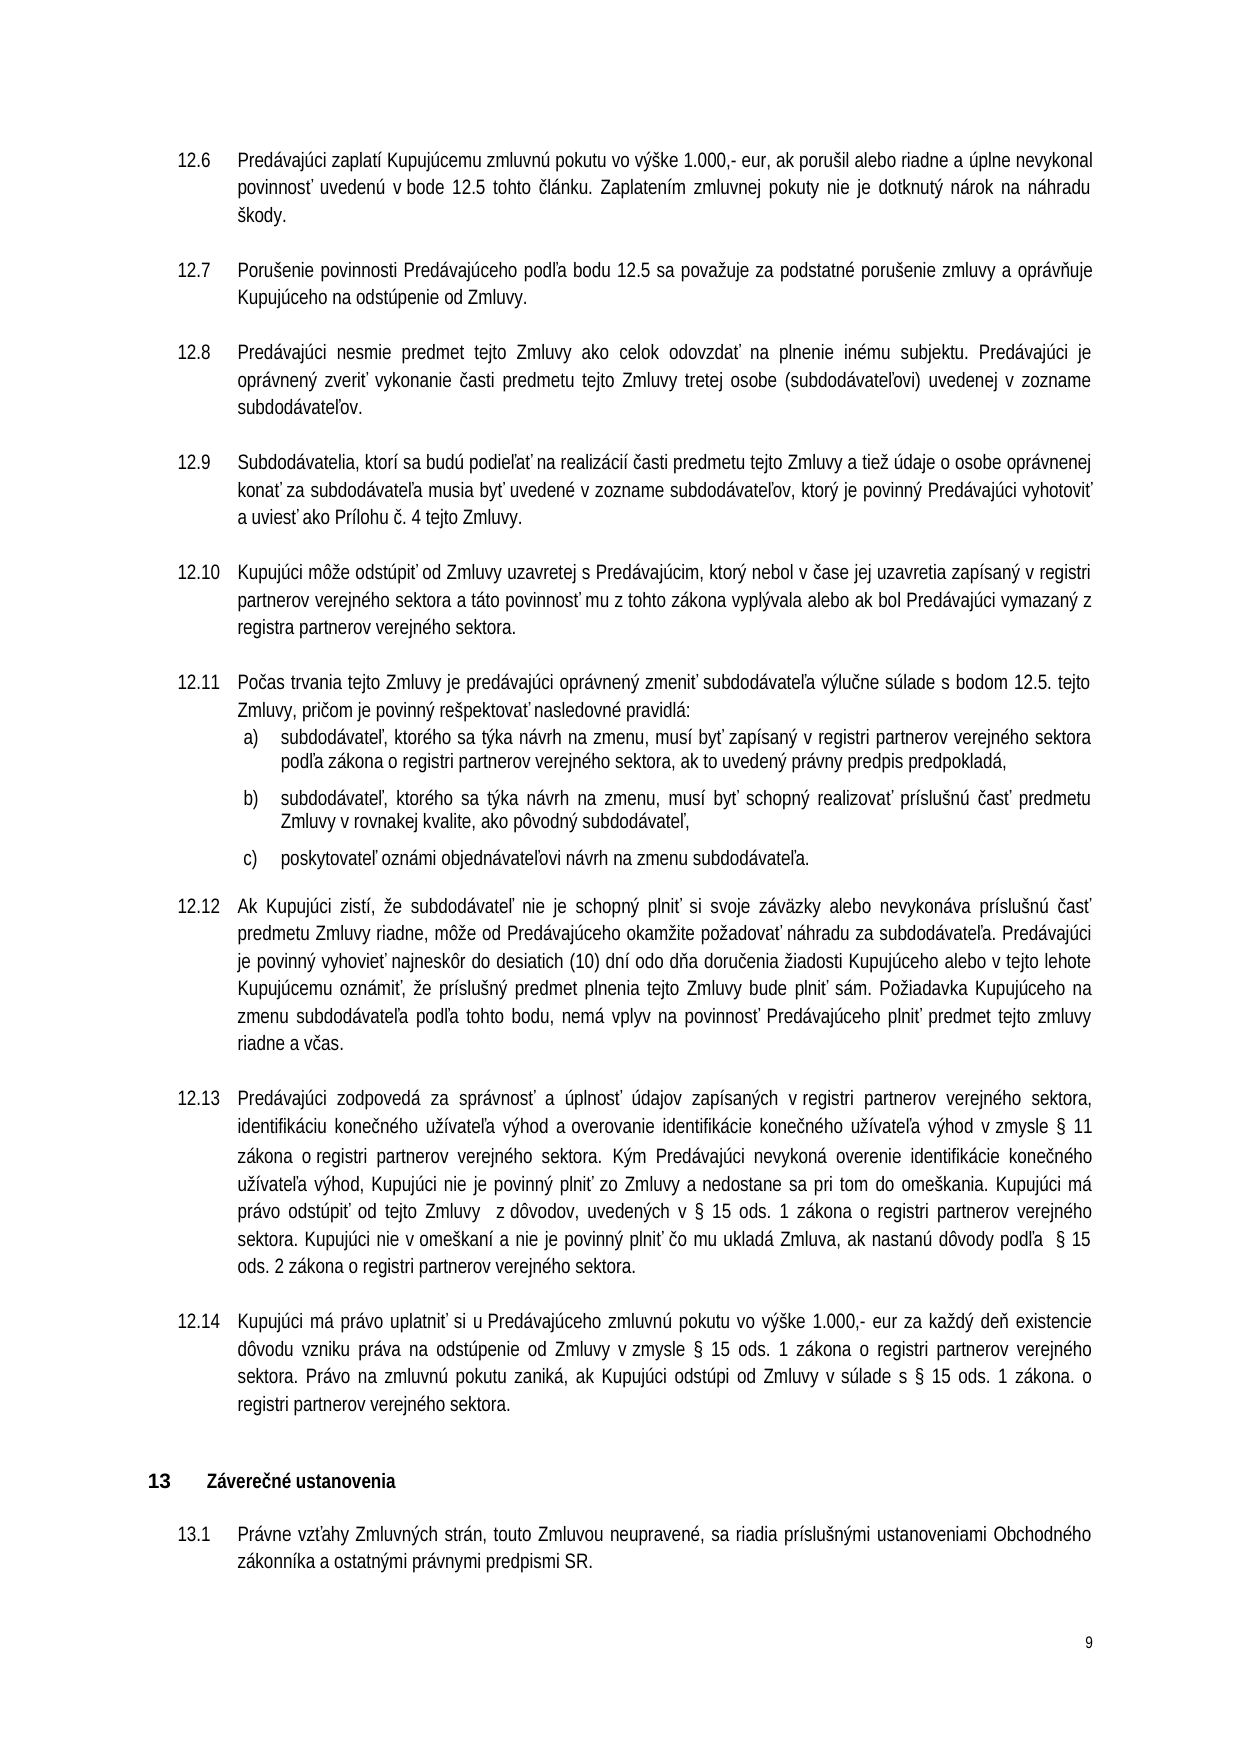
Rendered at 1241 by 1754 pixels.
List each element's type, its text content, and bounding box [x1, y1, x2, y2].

subtitle Ak Kupujúci zistí, že subdodávateľ nie je schopný plniť si svoje záväzky alebo nevykonáva príslušnú časť predmetu Zmluvy riadne, môže od Predávajúceho okamžite požadovať náhradu za subdodávateľa. Predávajúci je povinný vyhovieť najneskôr do desiatich (10) dní odo dňa doručenia žiadosti Kupujúceho alebo v tejto lehote Kupujúcemu oznámiť, že príslušný predmet plnenia tejto Zmluvy bude plniť sám. Požiadavka Kupujúceho na zmenu subdodávateľa podľa tohto bodu, nemá vplyv na povinnosť Predávajúceho plniť predmet tejto zmluvy riadne a včas. [177, 894, 1093, 1055]
subtitle Porušenie povinnosti Predávajúceho podľa bodu 12.5 sa považuje za podstatné porušenie zmluvy a oprávňuje Kupujúceho na odstúpenie od Zmluvy. [177, 258, 1093, 309]
subtitle Predávajúci zodpovedá za správnosť a úplnosť údajov zapísaných v registri partnerov verejného sektora, identifikáciu konečného užívateľa výhod a overovanie identifikácie konečného užívateľa výhod v zmysle § 11 zákona o registri partnerov verejného sektora. Kým Predávajúci nevykoná overenie identifikácie konečného užívateľa výhod, Kupujúci nie je povinný plniť zo Zmluvy a nedostane sa pri tom do omeškania. Kupujúci má právo odstúpiť od tejto Zmluvy z dôvodov, uvedených v § 15 ods. 1 zákona o registri partnerov verejného sektora. Kupujúci nie v omeškaní a nie je povinný plniť čo mu ukladá Zmluva, ak nastanú dôvody podľa § 15 ods. 2 zákona o registri partnerov verejného sektora. [177, 1086, 1093, 1278]
subtitle Subdodávatelia, ktorí sa budú podieľať na realizácií časti predmetu tejto Zmluvy a tiež údaje o osobe oprávnenej konať za subdodávateľa musia byť uvedené v zozname subdodávateľov, ktorý je povinný Predávajúci vyhotoviť a uviesť ako Prílohu č. 4 tejto Zmluvy. [177, 450, 1093, 529]
subtitle Počas trvania tejto Zmluvy je predávajúci oprávnený zmeniť subdodávateľa výlučne súlade s bodom 12.5. tejto Zmluvy, pričom je povinný rešpektovať nasledovné pravidlá: [177, 670, 1093, 722]
subtitle Predávajúci zaplatí Kupujúcemu zmluvnú pokutu vo výške 1.000,- eur, ak porušil alebo riadne a úplne nevykonal povinnosť uvedenú v bode 12.5 tohto článku. Zaplatením zmluvnej pokuty nie je dotknutý nárok na náhradu škody. [177, 148, 1093, 227]
subtitle Kupujúci môže odstúpiť od Zmluvy uzavretej s Predávajúcim, ktorý nebol v čase jej uzavretia zapísaný v registri partnerov verejného sektora a táto povinnosť mu z tohto zákona vyplývala alebo ak bol Predávajúci vymazaný z registra partnerov verejného sektora. [177, 560, 1093, 639]
subtitle Záverečné ustanovenia [148, 1469, 1093, 1493]
list poskytovateľ oznámi objednávateľovi návrh na zmenu subdodávateľa. [243, 846, 1093, 870]
subtitle Právne vzťahy Zmluvných strán, touto Zmluvou neupravené, sa riadia príslušnými ustanoveniami Obchodného zákonníka a ostatnými právnymi predpismi SR. [177, 1522, 1093, 1573]
subtitle Predávajúci nesmie predmet tejto Zmluvy ako celok odovzdať na plnenie inému subjektu. Predávajúci je oprávnený zveriť vykonanie časti predmetu tejto Zmluvy tretej osobe (subdodávateľovi) uvedenej v zozname subdodávateľov. [177, 340, 1093, 419]
subtitle Kupujúci má právo uplatniť si u Predávajúceho zmluvnú pokutu vo výške 1.000,- eur za každý deň existencie dôvodu vzniku práva na odstúpenie od Zmluvy v zmysle § 15 ods. 1 zákona o registri partnerov verejného sektora. Právo na zmluvnú pokutu zaniká, ak Kupujúci odstúpi od Zmluvy v súlade s § 15 ods. 1 zákona. o registri partnerov verejného sektora. [177, 1309, 1093, 1416]
list subdodávateľ, ktorého sa týka návrh na zmenu, musí byť zapísaný v registri partnerov verejného sektora podľa zákona o registri partnerov verejného sektora, ak to uvedený právny predpis predpokladá, [243, 725, 1093, 773]
list subdodávateľ, ktorého sa týka návrh na zmenu, musí byť schopný realizovať príslušnú časť predmetu Zmluvy v rovnakej kvalite, ako pôvodný subdodávateľ, [243, 786, 1093, 833]
